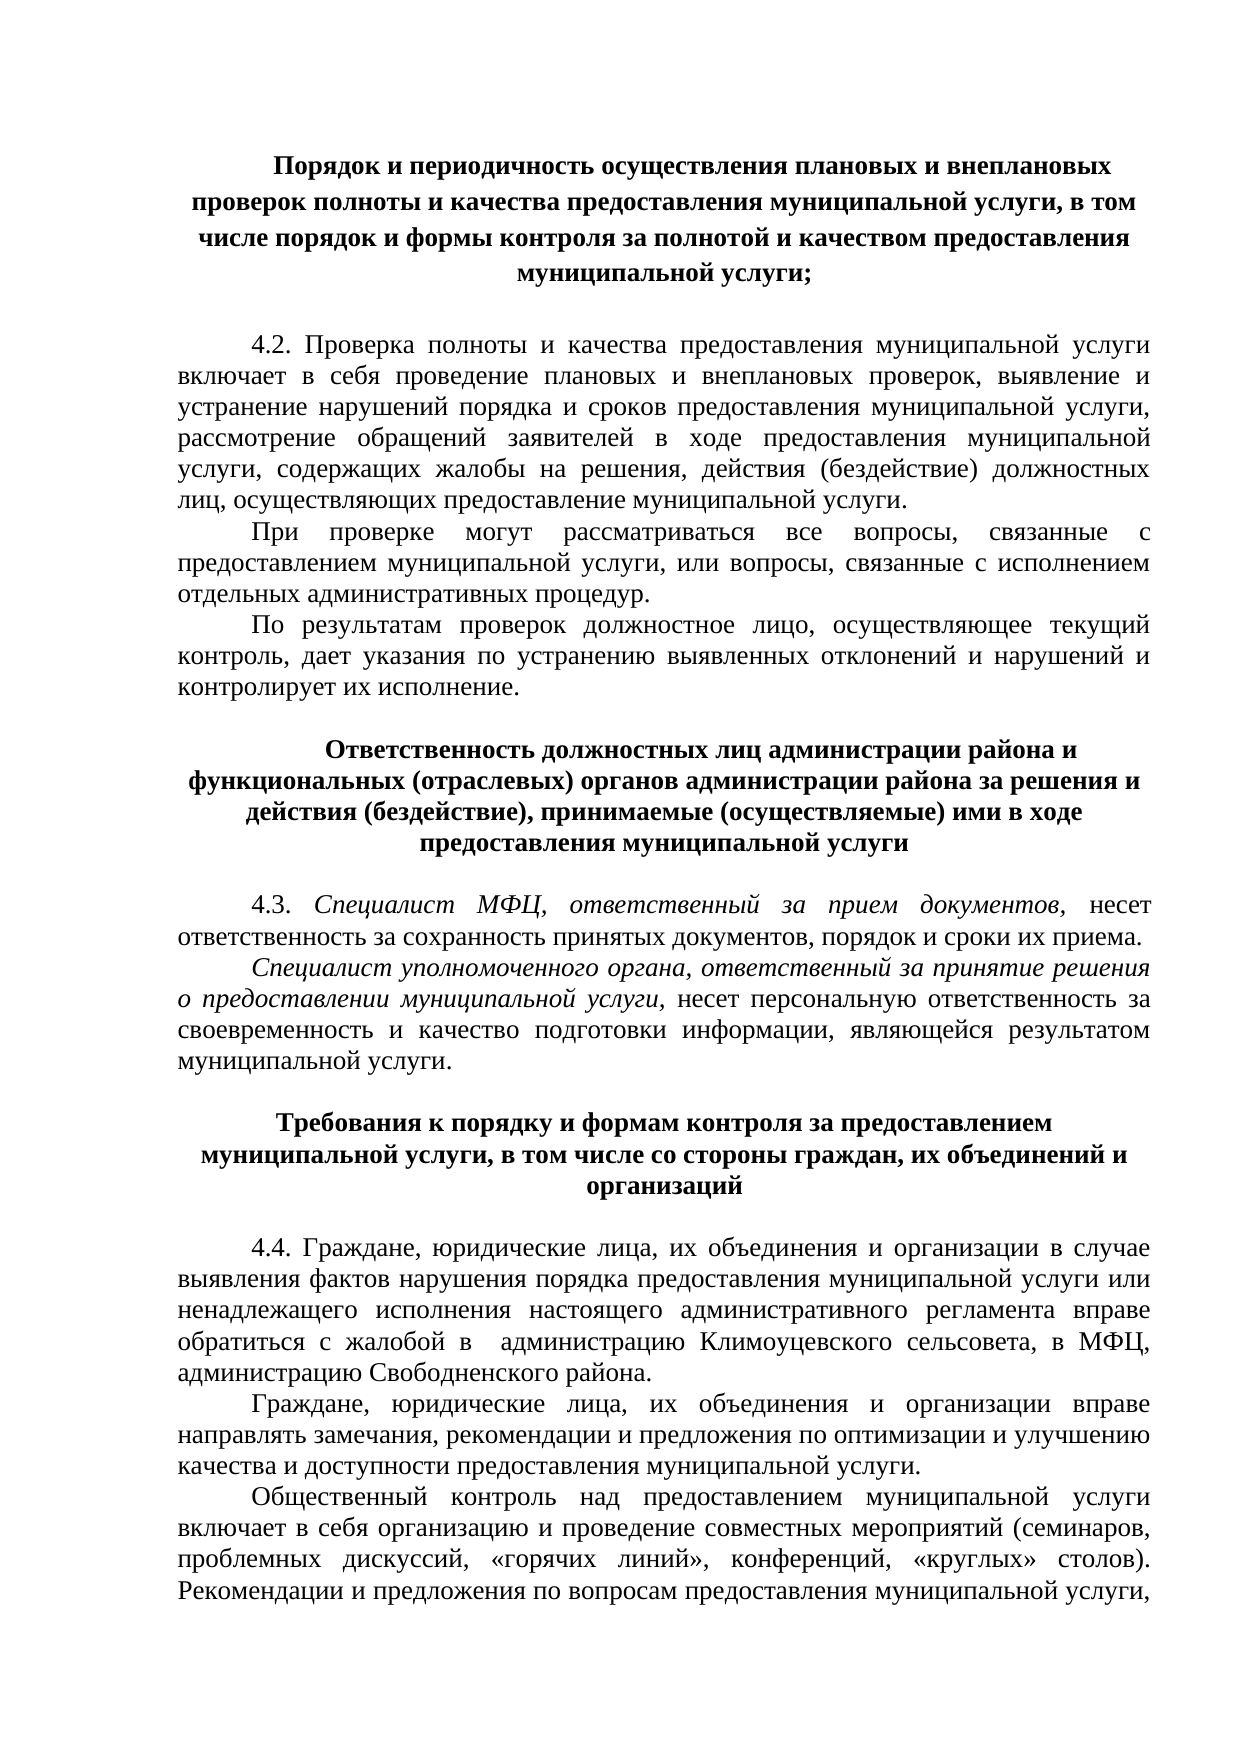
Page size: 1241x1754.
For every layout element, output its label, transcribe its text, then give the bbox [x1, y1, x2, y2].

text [177, 1480, 1152, 1605]
text При проверке могут рассматриваться все вопросы, связанные с предоставлением муниципальной услуги, или вопросы, связанные с исполнением отдельных административных процедур. [177, 515, 1152, 608]
text Специалист уполномоченного органа, ответственный за принятие решения о предоставлении муниципальной услуги, несет персональную ответственность за своевременность и качество подготовки информации, являющейся результатом муниципальной услуги. [177, 951, 1152, 1075]
text Порядок и периодичность осуществления плановых и внеплановых проверок полноты и качества предоставления муниципальной услуги, в том числе порядок и формы контроля за полнотой и качеством предоставления муниципальной услуги; [177, 149, 1152, 288]
text Ответственность должностных лиц администрации района и функциональных (отраслевых) органов администрации района за решения и действия (бездействие), принимаемые (осуществляемые) ими в ходе предоставления муниципальной услуги [177, 733, 1152, 857]
text 4.2. Проверка полноты и качества предоставления муниципальной услуги включает в себя проведение плановых и внеплановых проверок, выявление и устранение нарушений порядка и сроков предоставления муниципальной услуги, рассмотрение обращений заявителей в ходе предоставления муниципальной услуги, содержащих жалобы на решения, действия (бездействие) должностных лиц, осуществляющих предоставление муниципальной услуги. [177, 328, 1152, 515]
text По результатам проверок должностное лицо, осуществляющее текущий контроль, дает указания по устранению выявленных отклонений и нарушений и контролирует их исполнение. [177, 608, 1152, 702]
text 4.4. Граждане, юридические лица, их объединения и организации в случае выявления фактов нарушения порядка предоставления муниципальной услуги или ненадлежащего исполнения настоящего административного регламента вправе обратиться с жалобой в администрацию Климоуцевского сельсовета, в МФЦ, администрацию Свободненского района. [177, 1231, 1152, 1387]
text 4.3. Специалист МФЦ, ответственный за прием документов, несет ответственность за сохранность принятых документов, порядок и сроки их приема. [177, 888, 1152, 951]
text Граждане, юридические лица, их объединения и организации вправе направлять замечания, рекомендации и предложения по оптимизации и улучшению качества и доступности предоставления муниципальной услуги. [177, 1387, 1152, 1480]
text Требования к порядку и формам контроля за предоставлением муниципальной услуги, в том числе со стороны граждан, их объединений и организаций [177, 1107, 1152, 1200]
